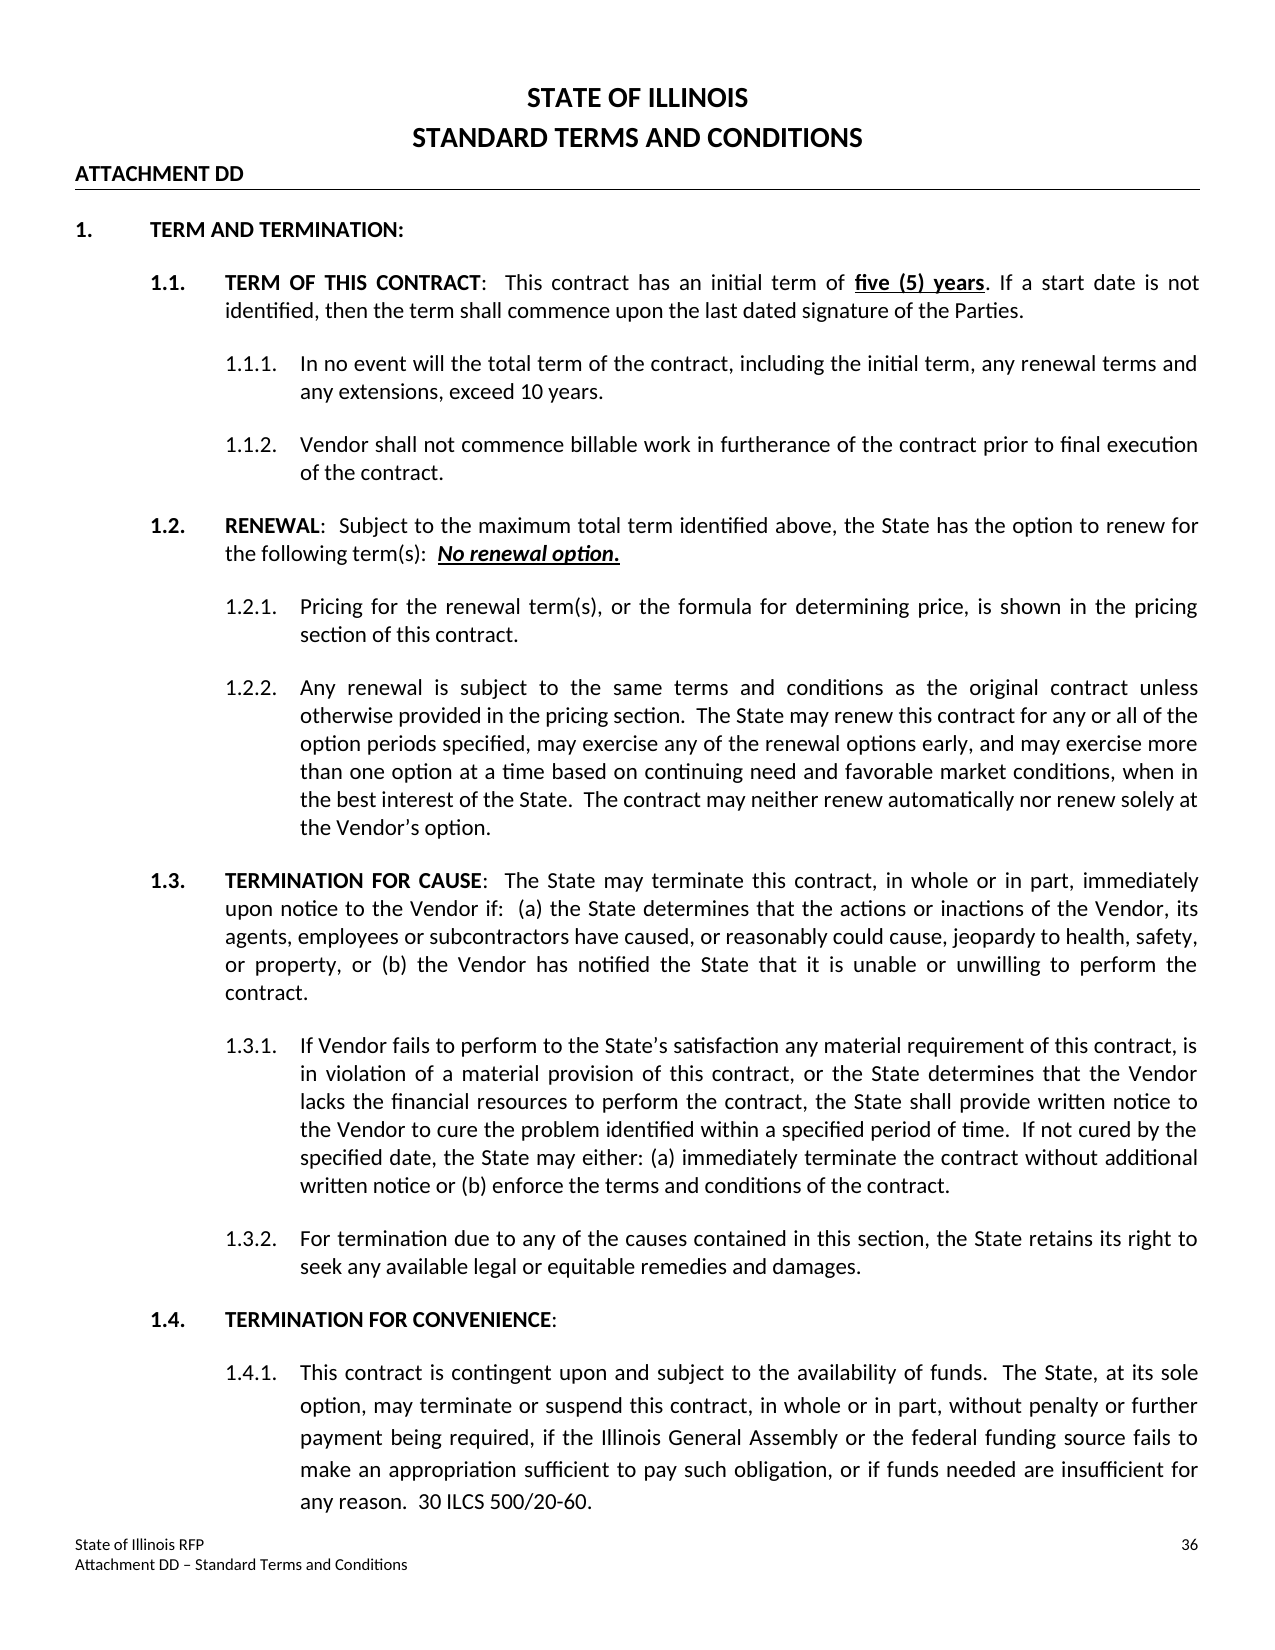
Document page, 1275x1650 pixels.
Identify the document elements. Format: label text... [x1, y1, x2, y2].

list In no event will the total term of the contract, including the initial term, any renewal terms and any extensions, exceed 10 years. [225, 349, 1200, 405]
list Any renewal is subject to the same terms and conditions as the original contract unless otherwise provided in the pricing section. The State may renew this contract for any or all of the option periods specified, may exercise any of the renewal options early, and may exercise more than one option at a time based on continuing need and favorable market conditions, when in the best interest of the State. The contract may neither renew automatically nor renew solely at the Vendor’s option. [225, 673, 1200, 841]
list Pricing for the renewal term(s), or the formula for determining price, is shown in the pricing section of this contract. [225, 592, 1200, 648]
list TERM OF THIS CONTRACT: This contract has an initial term of five (5) years. If a start date is not identified, then the term shall commence upon the last dated signature of the Parties. [150, 268, 1200, 324]
list TERM AND TERMINATION: [75, 215, 1200, 243]
list If Vendor fails to perform to the State’s satisfaction any material requirement of this contract, is in violation of a material provision of this contract, or the State determines that the Vendor lacks the financial resources to perform the contract, the State shall provide written notice to the Vendor to cure the problem identified within a specified period of time. If not cured by the specified date, the State may either: (a) immediately terminate the contract without additional written notice or (b) enforce the terms and conditions of the contract. [225, 1031, 1200, 1199]
list TERMINATION FOR CONVENIENCE: [150, 1306, 1200, 1333]
list For termination due to any of the causes contained in this section, the State retains its right to seek any available legal or equitable remedies and damages. [225, 1224, 1200, 1281]
list TERMINATION FOR CAUSE: The State may terminate this contract, in whole or in part, immediately upon notice to the Vendor if: (a) the State determines that the actions or inactions of the Vendor, its agents, employees or subcontractors have caused, or reasonably could cause, jeopardy to health, safety, or property, or (b) the Vendor has notified the State that it is unable or unwilling to perform the contract. [150, 866, 1200, 1006]
list Vendor shall not commence billable work in furtherance of the contract prior to final execution of the contract. [225, 430, 1200, 486]
list This contract is contingent upon and subject to the availability of funds. The State, at its sole option, may terminate or suspend this contract, in whole or in part, without penalty or further payment being required, if the Illinois General Assembly or the federal funding source fails to make an appropriation sufficient to pay such obligation, or if funds needed are insufficient for any reason. 30 ILCS 500/20-60. [225, 1358, 1200, 1515]
list RENEWAL: Subject to the maximum total term identified above, the State has the option to renew for the following term(s): No renewal option. [150, 511, 1200, 567]
